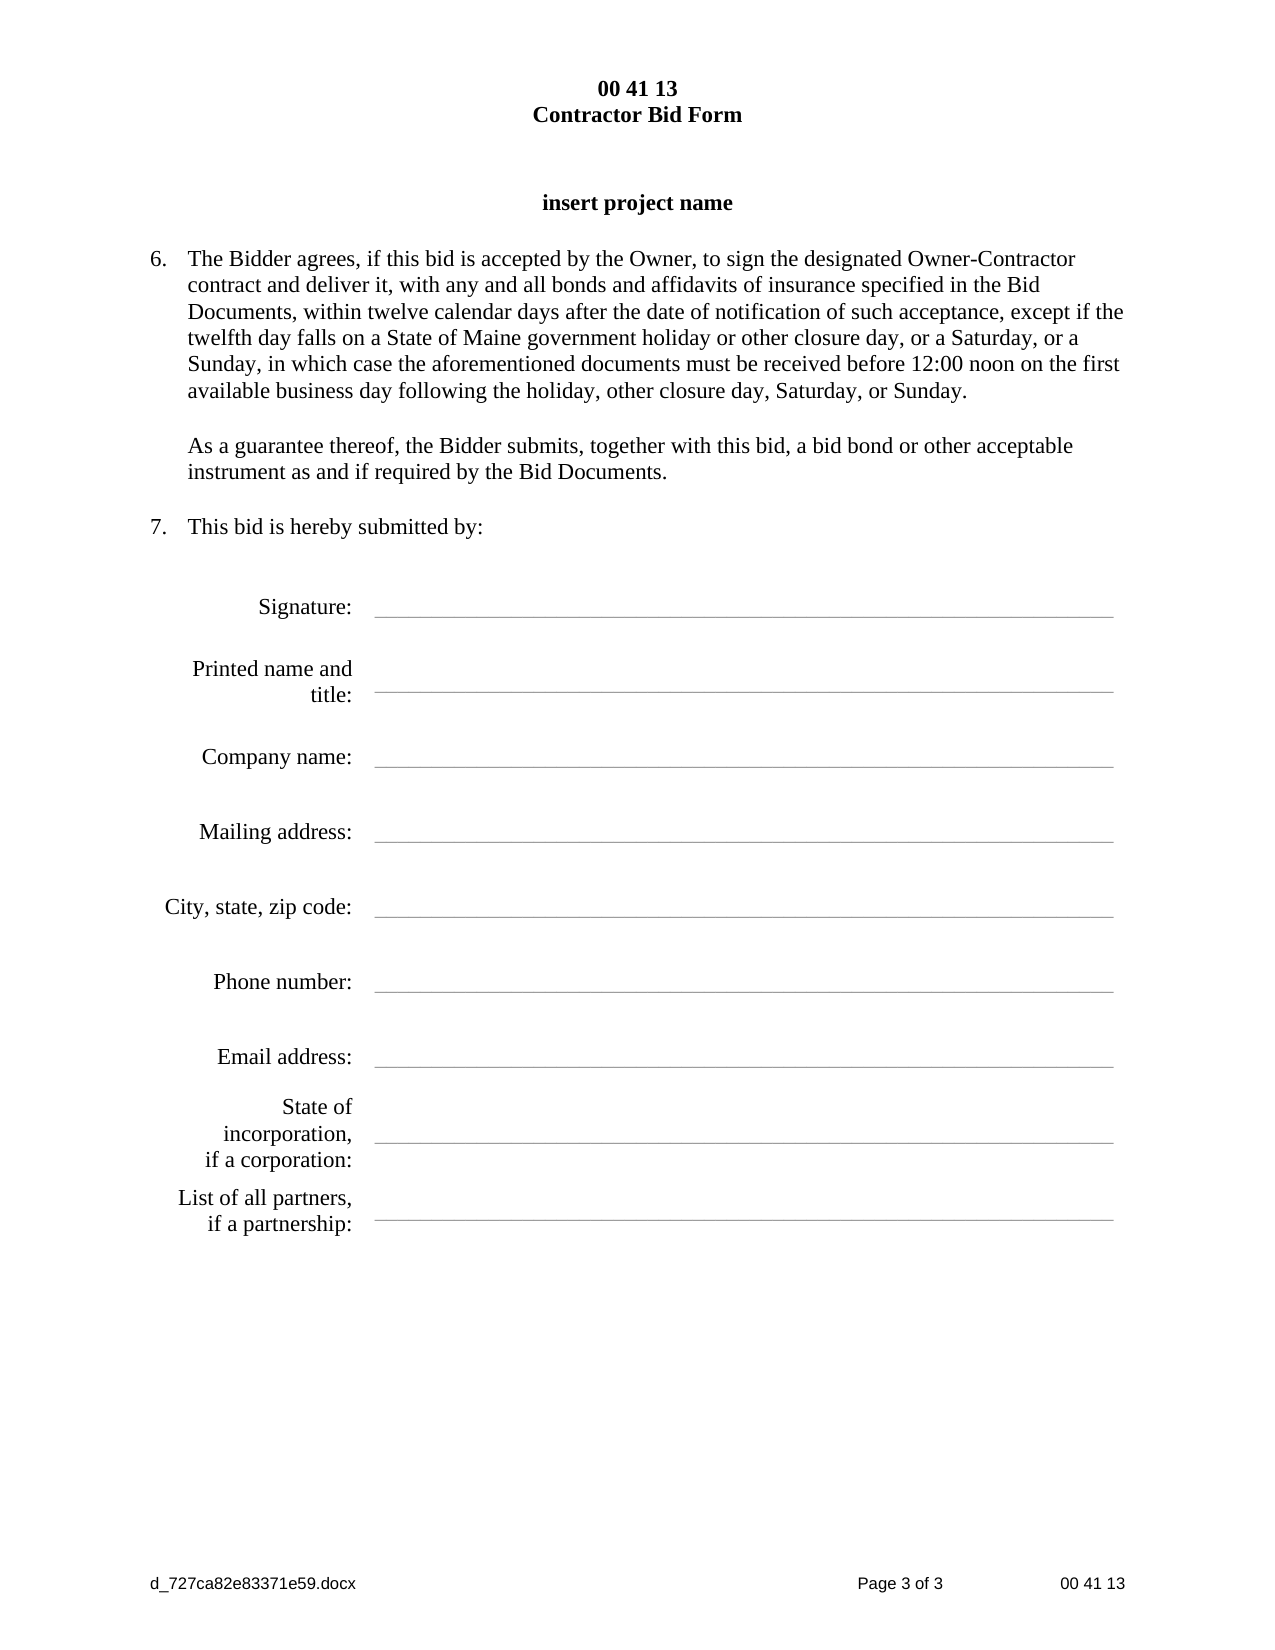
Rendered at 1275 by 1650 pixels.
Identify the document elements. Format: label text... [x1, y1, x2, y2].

table_cell [364, 794, 1125, 868]
table_cell Mailing address: [150, 794, 363, 868]
table_cell [364, 869, 1125, 943]
text As a guarantee thereof, the Bidder submits, together with this bid, a bid bond or other acceptable instrument as and if required by the Bid Documents. [187, 432, 1125, 484]
table_cell [364, 644, 1125, 718]
table_cell Email address: [150, 1019, 363, 1093]
table_cell State of incorporation, if a corporation: [150, 1094, 363, 1172]
list This bid is hereby submitted by: [150, 513, 1125, 540]
list The Bidder agrees, if this bid is accepted by the Owner, to sign the designated Owner-Contractor contract and deliver it, with any and all bonds and affidavits of insurance specified in the Bid Documents, within twelve calendar days after the date of notification of such acceptance, except if the twelfth day falls on a State of Maine government holiday or other closure day, or a Saturday, or a Sunday, in which case the aforementioned documents must be received before 12:00 noon on the first available business day following the holiday, other closure day, Saturday, or Sunday. [150, 245, 1125, 403]
table_cell Phone number: [150, 944, 363, 1018]
text insert project name [150, 187, 1125, 216]
table_cell List of all partners, if a partnership: [150, 1173, 363, 1247]
table_cell [364, 1019, 1125, 1093]
table_header [364, 569, 1125, 643]
table_cell [364, 944, 1125, 1018]
table_cell City, state, zip code: [150, 869, 363, 943]
table_cell [364, 1094, 1125, 1172]
table_cell Printed name and title: [150, 644, 363, 718]
table_cell [364, 719, 1125, 793]
table_header Signature: [150, 569, 363, 643]
table_cell Company name: [150, 719, 363, 793]
table_cell [364, 1173, 1125, 1247]
